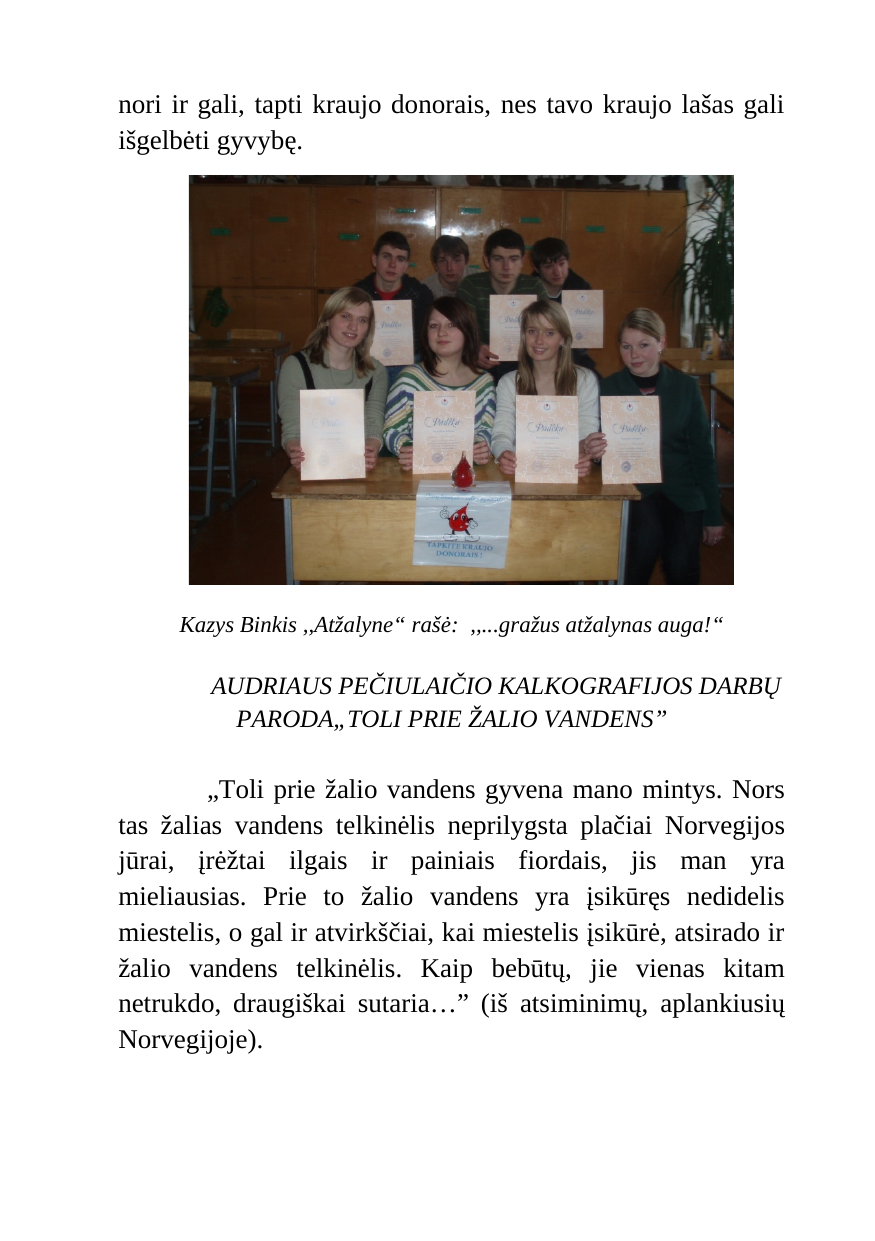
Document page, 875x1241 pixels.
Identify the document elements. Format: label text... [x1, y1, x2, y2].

text Kazys Binkis ,,Atžalyne“ rašė: ,,...gražus atžalynas auga!“ [118, 611, 785, 637]
text AUDRIAUS PEČIULAIČIO KALKOGRAFIJOS DARBŲ PARODA„TOLI PRIE ŽALIO VANDENS” [118, 671, 785, 733]
text „Toli prie žalio vandens gyvena mano mintys. Nors tas žalias vandens telkinėlis neprilygsta plačiai Norvegijos jūrai, įrėžtai ilgais ir painiais fiordais, jis man yra mieliausias. Prie to žalio vandens yra įsikūręs nedidelis miestelis, o gal ir atvirkščiai, kai miestelis įsikūrė, atsirado ir žalio vandens telkinėlis. Kaip bebūtų, jie vienas kitam netrukdo, draugiškai sutaria…” (iš atsiminimų, aplankiusių Norvegijoje). [118, 773, 785, 1054]
picture [188, 175, 734, 585]
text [118, 89, 785, 156]
